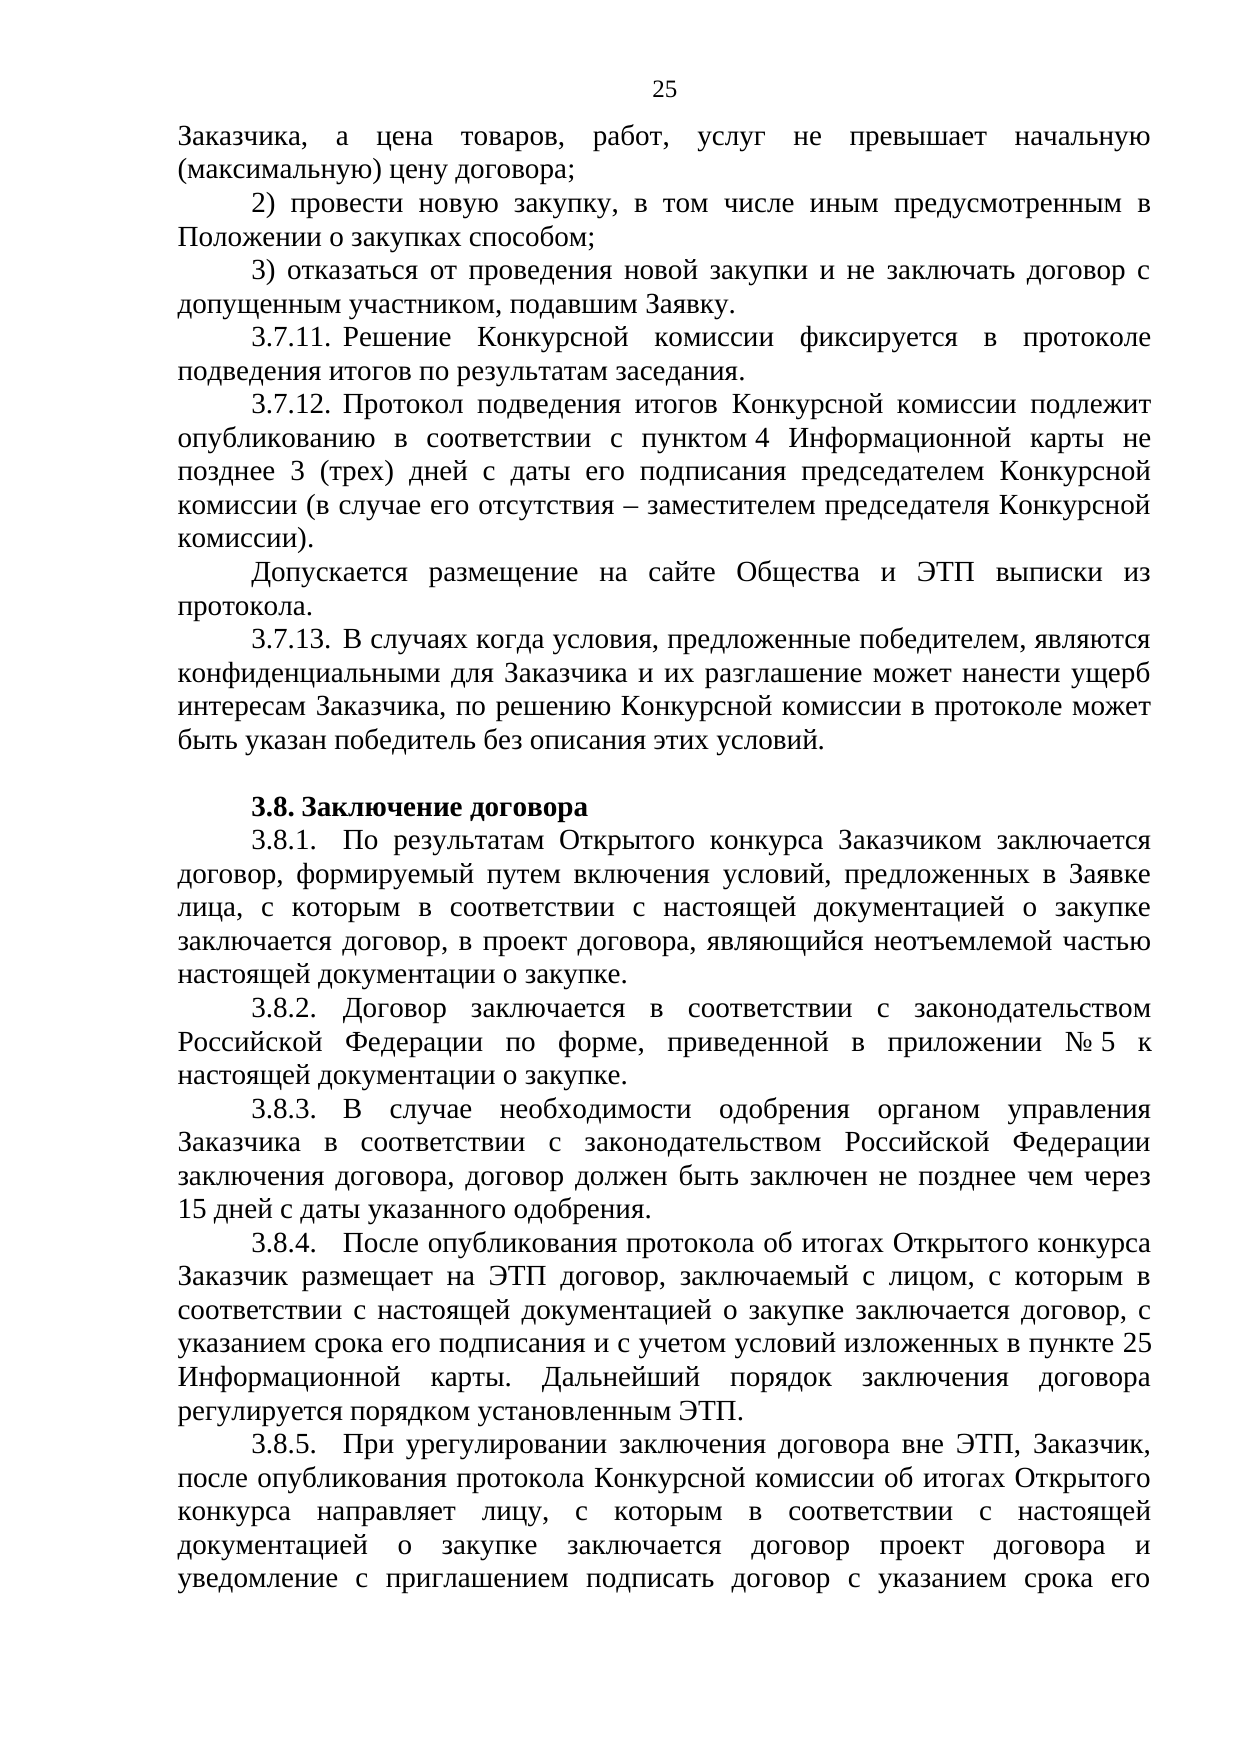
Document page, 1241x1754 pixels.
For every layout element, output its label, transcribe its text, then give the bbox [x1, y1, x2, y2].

list После опубликования протокола об итогах Открытого конкурса Заказчик размещает на ЭТП договор, заключаемый с лицом, с которым в соответствии с настоящей документацией о закупке заключается договор, с указанием срока его подписания и с учетом условий изложенных в пункте 25 Информационной карты. Дальнейший порядок заключения договора регулируется порядком установленным ЭТП. [177, 1225, 1152, 1426]
text 2) провести новую закупку, в том числе иным предусмотренным в Положении о закупках способом; [177, 185, 1152, 252]
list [177, 1426, 1152, 1594]
list Протокол подведения итогов Конкурсной комиссии подлежит опубликованию в соответствии с пунктом 4 Информационной карты не позднее 3 (трех) дней с даты его подписания председателем Конкурсной комиссии (в случае его отсутствия – заместителем председателя Конкурсной комиссии). [177, 386, 1152, 554]
text 3) отказаться от проведения новой закупки и не заключать договор с допущенным участником, подавшим Заявку. [177, 252, 1152, 319]
list По результатам Открытого конкурса Заказчиком заключается договор, формируемый путем включения условий, предложенных в Заявке лица, с которым в соответствии с настоящей документацией о закупке заключается договор, в проект договора, являющийся неотъемлемой частью настоящей документации о закупке. [177, 822, 1152, 990]
list В случаях когда условия, предложенные победителем, являются конфиденциальными для Заказчика и их разглашение может нанести ущерб интересам Заказчика, по решению Конкурсной комиссии в протоколе может быть указан победитель без описания этих условий. [177, 621, 1152, 755]
list Договор заключается в соответствии с законодательством Российской Федерации по форме, приведенной в приложении № 5 к настоящей документации о закупке. [177, 990, 1152, 1091]
list Заключение договора [177, 789, 1152, 822]
list Решение Конкурсной комиссии фиксируется в протоколе подведения итогов по результатам заседания. [177, 319, 1152, 386]
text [177, 118, 1152, 185]
list В случае необходимости одобрения органом управления Заказчика в соответствии с законодательством Российской Федерации заключения договора, договор должен быть заключен не позднее чем через 15 дней с даты указанного одобрения. [177, 1091, 1152, 1225]
text Допускается размещение на сайте Общества и ЭТП выписки из протокола. [177, 554, 1152, 621]
